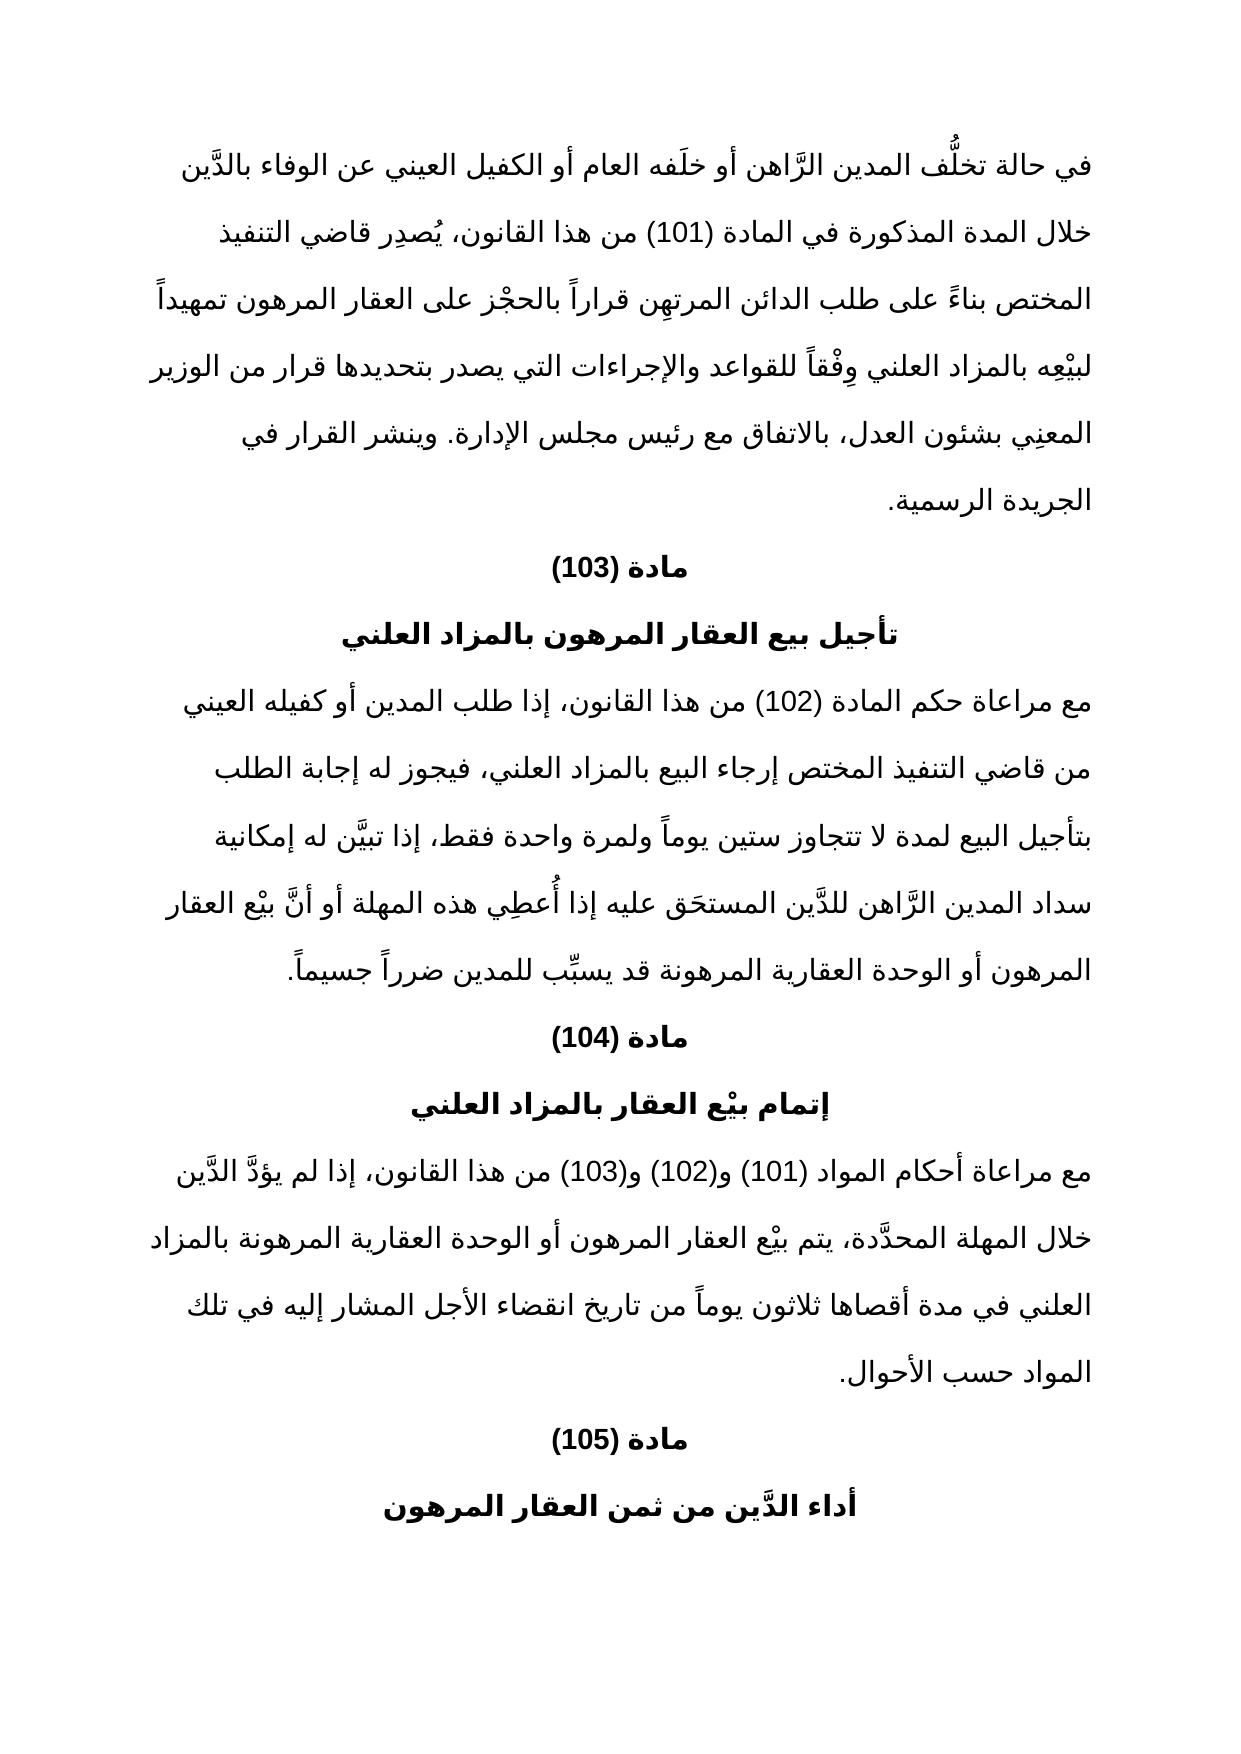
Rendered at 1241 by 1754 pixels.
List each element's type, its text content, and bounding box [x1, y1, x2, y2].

text مع مراعاة أحكام المواد (101) و(102) و(103) من هذا القانون، إذا لم يؤدَّ الدَّين خلال المهلة المحدَّدة، يتم بيْع العقار المرهون أو الوحدة العقارية المرهونة بالمزاد العلني في مدة أقصاها ثلاثون يوماً من تاريخ انقضاء الأجل المشار إليه في تلك المواد حسب الأحوال. [148, 1154, 1092, 1389]
text أداء الدَّين من ثمن العقار المرهون [148, 1489, 1092, 1523]
text مادة (104) [148, 1020, 1092, 1053]
text مادة (103) [148, 550, 1092, 584]
text مادة (105) [148, 1422, 1092, 1456]
text في حالة تخلُّف المدين الرَّاهن أو خلَفه العام أو الكفيل العيني عن الوفاء بالدَّين خلال المدة المذكورة في المادة (101) من هذا القانون، يُصدِر قاضي التنفيذ المختص بناءً على طلب الدائن المرتهِن قراراً بالحجْز على العقار المرهون تمهيداً لبيْعِه بالمزاد العلني وِفْقاً للقواعد والإجراءات التي يصدر بتحديدها قرار من الوزير المعنِي بشئون العدل، بالاتفاق مع رئيس مجلس الإدارة. وينشر القرار في الجريدة الرسمية. [148, 148, 1092, 517]
text إتمام بيْع العقار بالمزاد العلني [148, 1087, 1092, 1120]
text تأجيل بيع العقار المرهون بالمزاد العلني [148, 617, 1092, 651]
text مع مراعاة حكم المادة (102) من هذا القانون، إذا طلب المدين أو كفيله العيني من قاضي التنفيذ المختص إرجاء البيع بالمزاد العلني، فيجوز له إجابة الطلب بتأجيل البيع لمدة لا تتجاوز ستين يوماً ولمرة واحدة فقط، إذا تبيَّن له إمكانية سداد المدين الرَّاهن للدَّين المستحَق عليه إذا أُعطِي هذه المهلة أو أنَّ بيْع العقار المرهون أو الوحدة العقارية المرهونة قد يسبِّب للمدين ضرراً جسيماً. [148, 684, 1092, 986]
